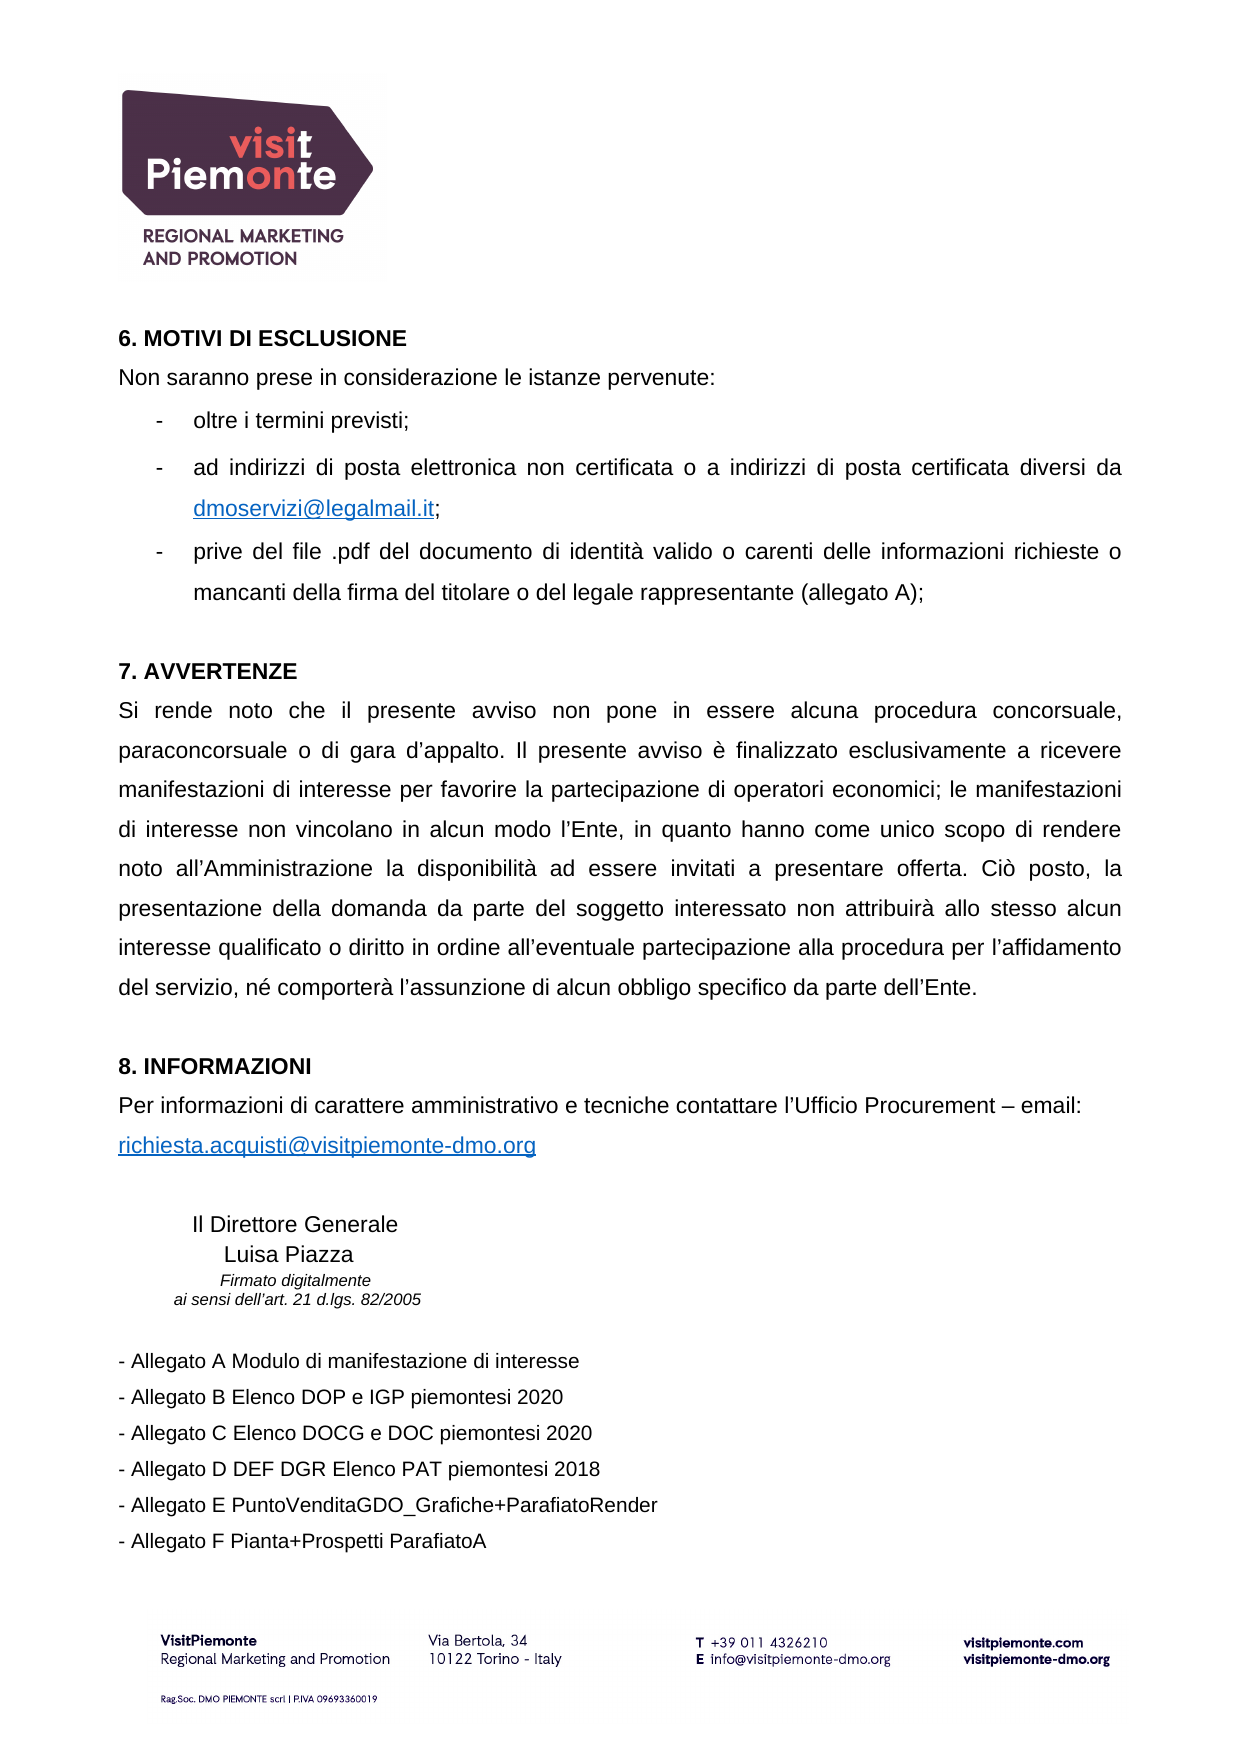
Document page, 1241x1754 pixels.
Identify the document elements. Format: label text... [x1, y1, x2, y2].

text - Allegato F Pianta+Prospetti ParafiatoA [118, 1528, 1123, 1552]
text richiesta.acquisti@visitpiemonte-dmo.org [118, 1132, 1123, 1158]
list prive del file .pdf del documento di identità valido o carenti delle informazioni richieste o mancanti della firma del titolare o del legale rappresentante (allegato A); [156, 534, 1123, 605]
text 7. AVVERTENZE [118, 658, 1123, 684]
text - Allegato A Modulo di manifestazione di interesse [118, 1349, 1123, 1373]
picture [146, 1609, 1129, 1724]
text - Allegato E PuntoVenditaGDO_Grafiche+ParafiatoRender [118, 1493, 1123, 1517]
text Si rende noto che il presente avviso non pone in essere alcuna procedura concorsuale, paraconcorsuale o di gara d’appalto. Il presente avviso è finalizzato esclusivamente a ricevere manifestazioni di interesse per favorire la partecipazione di operatori economici; le manifestazioni di interesse non vincolano in alcun modo l’Ente, in quanto hanno come unico scopo di rendere noto all’Amministrazione la disponibilità ad essere invitati a presentare offerta. Ciò posto, la presentazione della domanda da parte del soggetto interessato non attribuirà allo stesso alcun interesse qualificato o diritto in ordine all’eventuale partecipazione alla procedura per l’affidamento del servizio, né comporterà l’assunzione di alcun obbligo specifico da parte dell’Ente. [118, 697, 1123, 1000]
text 8. INFORMAZIONI [118, 1053, 1123, 1079]
list ad indirizzi di posta elettronica non certificata o a indirizzi di posta certificata diversi da dmoservizi@legalmail.it; [156, 451, 1123, 521]
text Per informazioni di carattere amministrativo e tecniche contattare l’Ufficio Procurement – email: [118, 1092, 1123, 1118]
list oltre i termini previsti; [156, 404, 1123, 435]
text - Allegato D DEF DGR Elenco PAT piemontesi 2018 [118, 1457, 1123, 1481]
text Luisa Piazza [118, 1241, 1123, 1267]
text 6. MOTIVI DI ESCLUSIONE [118, 325, 1123, 351]
text Firmato digitalmente [118, 1271, 1123, 1290]
text ai sensi dell’art. 21 d.lgs. 82/2005 [118, 1290, 1123, 1309]
text - Allegato B Elenco DOP e IGP piemontesi 2020 [118, 1385, 1123, 1409]
text Non saranno prese in considerazione le istanze pervenute: [118, 364, 1123, 391]
text Il Direttore Generale [118, 1211, 1123, 1237]
picture [118, 73, 387, 282]
text - Allegato C Elenco DOCG e DOC piemontesi 2020 [118, 1421, 1123, 1445]
